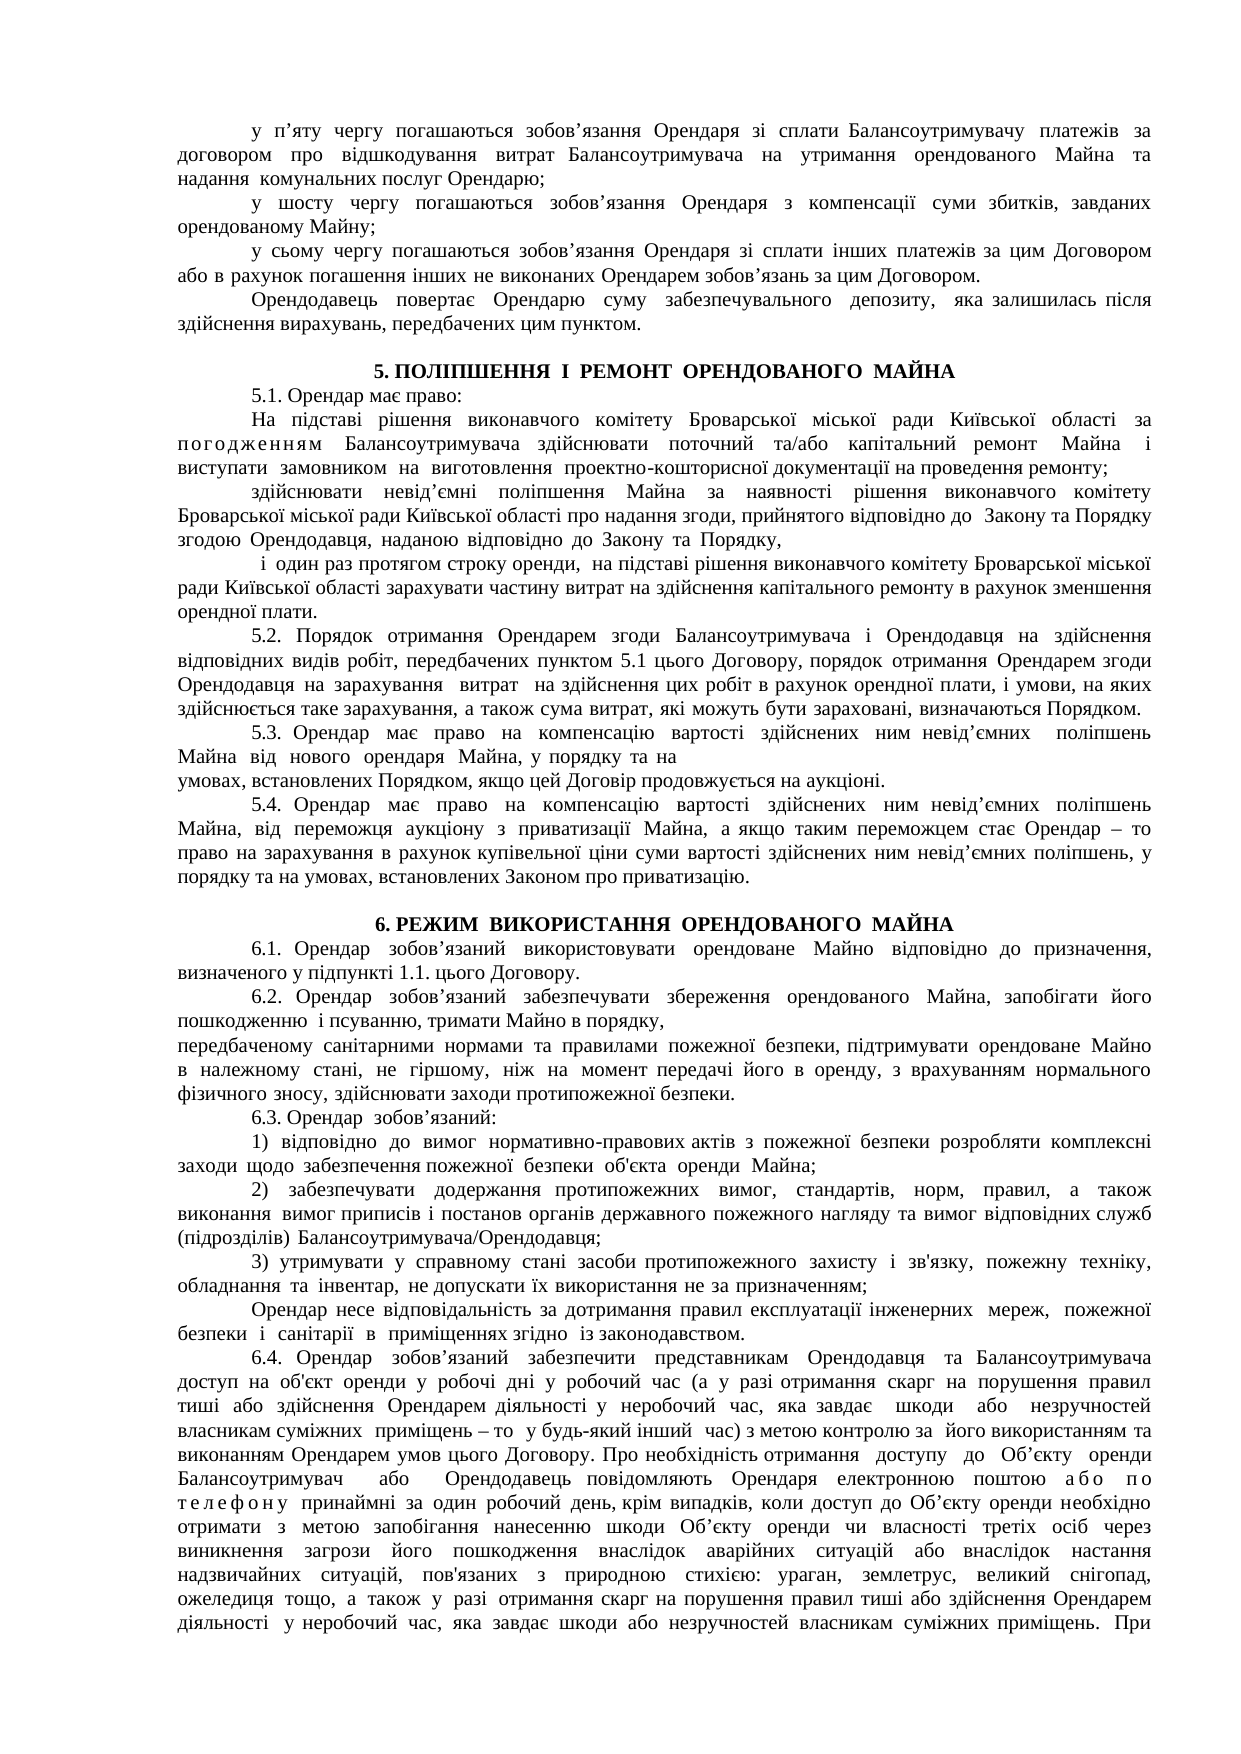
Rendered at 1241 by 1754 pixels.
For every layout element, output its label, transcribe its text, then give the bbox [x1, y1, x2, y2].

text 3) утримувати у справному стані засоби протипожежного захисту і зв'язку, пожежну техніку, обладнання та інвентар, не допускати їх використання не за призначенням; [177, 1249, 1152, 1297]
text передбаченому санітарними нормами та правилами пожежної безпеки, підтримувати орендоване Майно в належному стані, не гіршому, ніж на момент передачі його в оренду, з врахуванням нормального фізичного зносу, здійснювати заходи протипожежної безпеки. [177, 1032, 1152, 1105]
text 5.2. Порядок отримання Орендарем згоди Балансоутримувача і Орендодавця на здійснення відповідних видів робіт, передбачених пунктом 5.1 цього Договору, порядок отримання Орендарем згоди Орендодавця на зарахування витрат на здійснення цих робіт в рахунок орендної плати, і умови, на яких здійснюється таке зарахування, а також сума витрат, які можуть бути зараховані, визначаються Порядком. [177, 623, 1152, 720]
text у шосту чергу погашаються зобов’язання Орендаря з компенсації суми збитків, завданих орендованому Майну; [177, 190, 1152, 238]
text Орендодавець повертає Орендарю суму забезпечувального депозиту, яка залишилась після здійснення вирахувань, передбачених цим пунктом. [177, 287, 1152, 335]
text 1) відповідно до вимог нормативно-правових актів з пожежної безпеки розробляти комплексні заходи щодо забезпечення пожежної безпеки об'єкта оренди Майна; [177, 1129, 1152, 1177]
text 6.2. Орендар зобов’язаний забезпечувати збереження орендованого Майна, запобігати його пошкодженню і псуванню, тримати Майно в порядку, [177, 984, 1152, 1032]
text 6.1. Орендар зобов’язаний використовувати орендоване Майно відповідно до призначення, визначеного у підпункті 1.1. цього Договору. [177, 936, 1152, 984]
text умовах, встановлених Порядком, якщо цей Договір продовжується на аукціоні. [177, 768, 1152, 792]
text 5.4. Орендар має право на компенсацію вартості здійснених ним невід’ємних поліпшень Майна, від переможця аукціону з приватизації Майна, а якщо таким переможцем стає Орендар – то право на зарахування в рахунок купівельної ціни суми вартості здійснених ним невід’ємних поліпшень, у порядку та на умовах, встановлених Законом про приватизацію. [177, 792, 1152, 888]
text Орендар несе відповідальність за дотримання правил експлуатації інженерних мереж, пожежної безпеки і санітарії в приміщеннях згідно із законодавством. [177, 1297, 1152, 1345]
text і один раз протягом строку оренди, на підставі рішення виконавчого комітету Броварської міської ради Київської області зарахувати частину витрат на здійснення капітального ремонту в рахунок зменшення орендної плати. [177, 551, 1152, 623]
text 6.3. Орендар зобов’язаний: [177, 1105, 1152, 1129]
text у сьому чергу погашаються зобов’язання Орендаря зі сплати інших платежів за цим Договором або в рахунок погашення інших не виконаних Орендарем зобов’язань за цим Договором. [177, 238, 1152, 287]
text 2) забезпечувати додержання протипожежних вимог, стандартів, норм, правил, а також виконання вимог приписів і постанов органів державного пожежного нагляду та вимог відповідних служб (підрозділів) Балансоутримувача/Орендодавця; [177, 1177, 1152, 1249]
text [177, 1345, 1152, 1634]
text 6. РЕЖИМ ВИКОРИСТАННЯ ОРЕНДОВАНОГО МАЙНА [177, 912, 1152, 936]
text 5.3. Орендар має право на компенсацію вартості здійснених ним невід’ємних поліпшень Майна від нового орендаря Майна, у порядку та на [177, 720, 1152, 768]
text 5.1. Орендар має право: [177, 383, 1152, 407]
text 5. ПОЛІПШЕННЯ І РЕМОНТ ОРЕНДОВАНОГО МАЙНА [177, 359, 1152, 383]
text у п’яту чергу погашаються зобов’язання Орендаря зі сплати Балансоутримувачу платежів за договором про відшкодування витрат Балансоутримувача на утримання орендованого Майна та надання комунальних послуг Орендарю; [177, 118, 1152, 190]
text здійснювати невід’ємні поліпшення Майна за наявності рішення виконавчого комітету Броварської міської ради Київської області про надання згоди, прийнятого відповідно до Закону та Порядку згодою Орендодавця, наданою відповідно до Закону та Порядку, [177, 479, 1152, 551]
text На підставі рішення виконавчого комітету Броварської міської ради Київської області за погодженням Балансоутримувача здійснювати поточний та/або капітальний ремонт Майна і виступати замовником на виготовлення проектно-кошторисної документації на проведення ремонту; [177, 407, 1152, 479]
